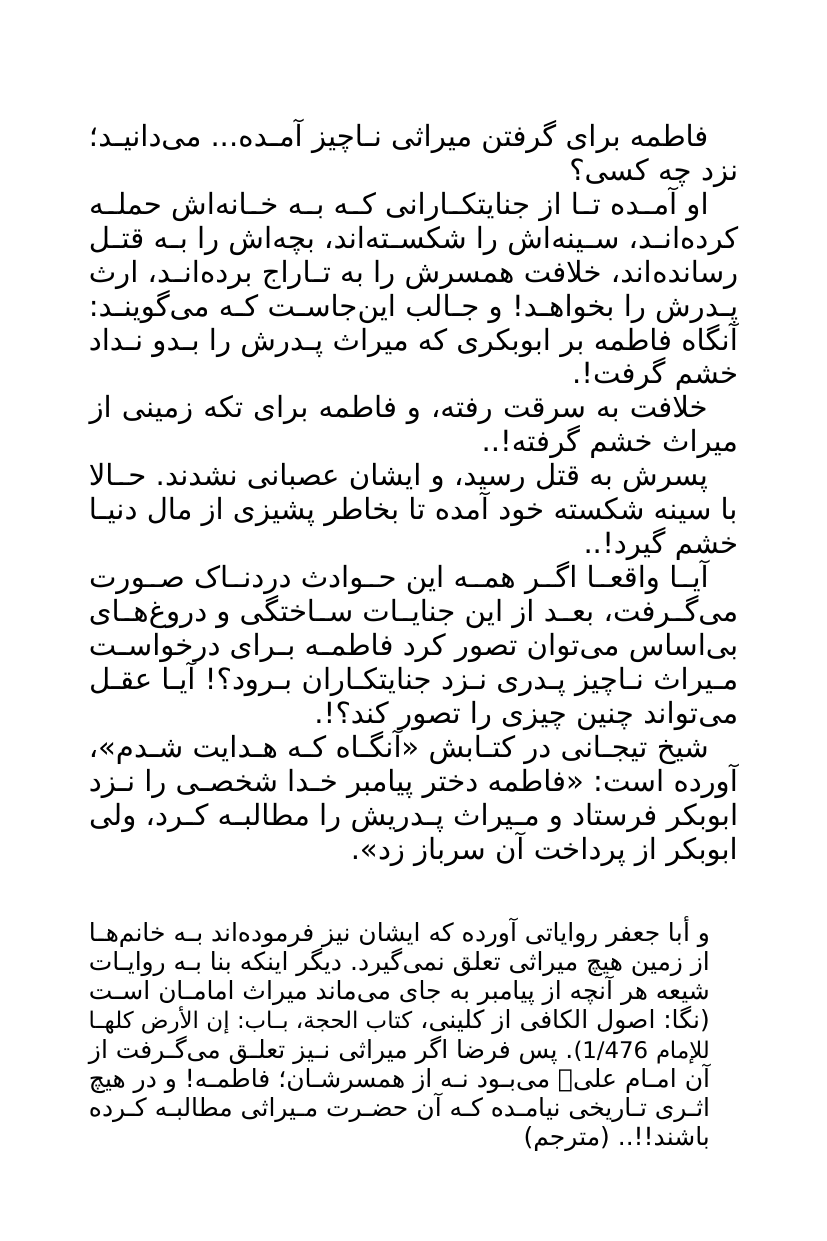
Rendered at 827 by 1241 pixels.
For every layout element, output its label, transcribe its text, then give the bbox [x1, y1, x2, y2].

text آیا واقعا اگر همه این حوادث دردناک صورت می‌گرفت، بعد از این جنایات ساختگی و دروغ‌های بی‌اساس می‌توان تصور کرد فاطمه برای درخواست میراث ناچیز پدری نزد جنایتکاران برود؟! آیا عقل می‌تواند چنین چیزی را تصور کند؟!. [89, 561, 738, 730]
text او آمده تا از جنایتکارانی که به خانه‌اش حمله کرده‌اند، سینه‌اش را شکسته‌اند، بچه‌اش را به قتل رسانده‌اند، خلافت همسرش را به تاراج برده‌اند، ارث پدرش را بخواهد! و جالب این‌جاست که می‌گویند: آنگاه فاطمه بر ابوبکری که میراث پدرش را بدو نداد خشم گرفت!. [89, 187, 738, 391]
text خلافت به سرقت رفته، و فاطمه برای تکه زمینی از میراث خشم گرفته!.. [89, 391, 738, 459]
text شیخ تیجانی در کتابش «آنگاه که هدایت شدم»، آورده است: «فاطمه دختر پیامبر خدا شخصی را نزد ابوبکر فرستاد و میراث پدریش را مطالبه کرد، ولی ابوبکر از پرداخت آن سرباز زد». [89, 730, 738, 866]
text پسرش به قتل رسید، و ایشان عصبانی نشدند. حالا با سینه شکسته خود آمده تا بخاطر پشیزی از مال دنیا خشم گیرد!.. [89, 459, 738, 561]
text فاطمه برای گرفتن میراثی ناچیز آمده... می‌دانید؛ نزد چه کسی؟ [89, 119, 738, 187]
